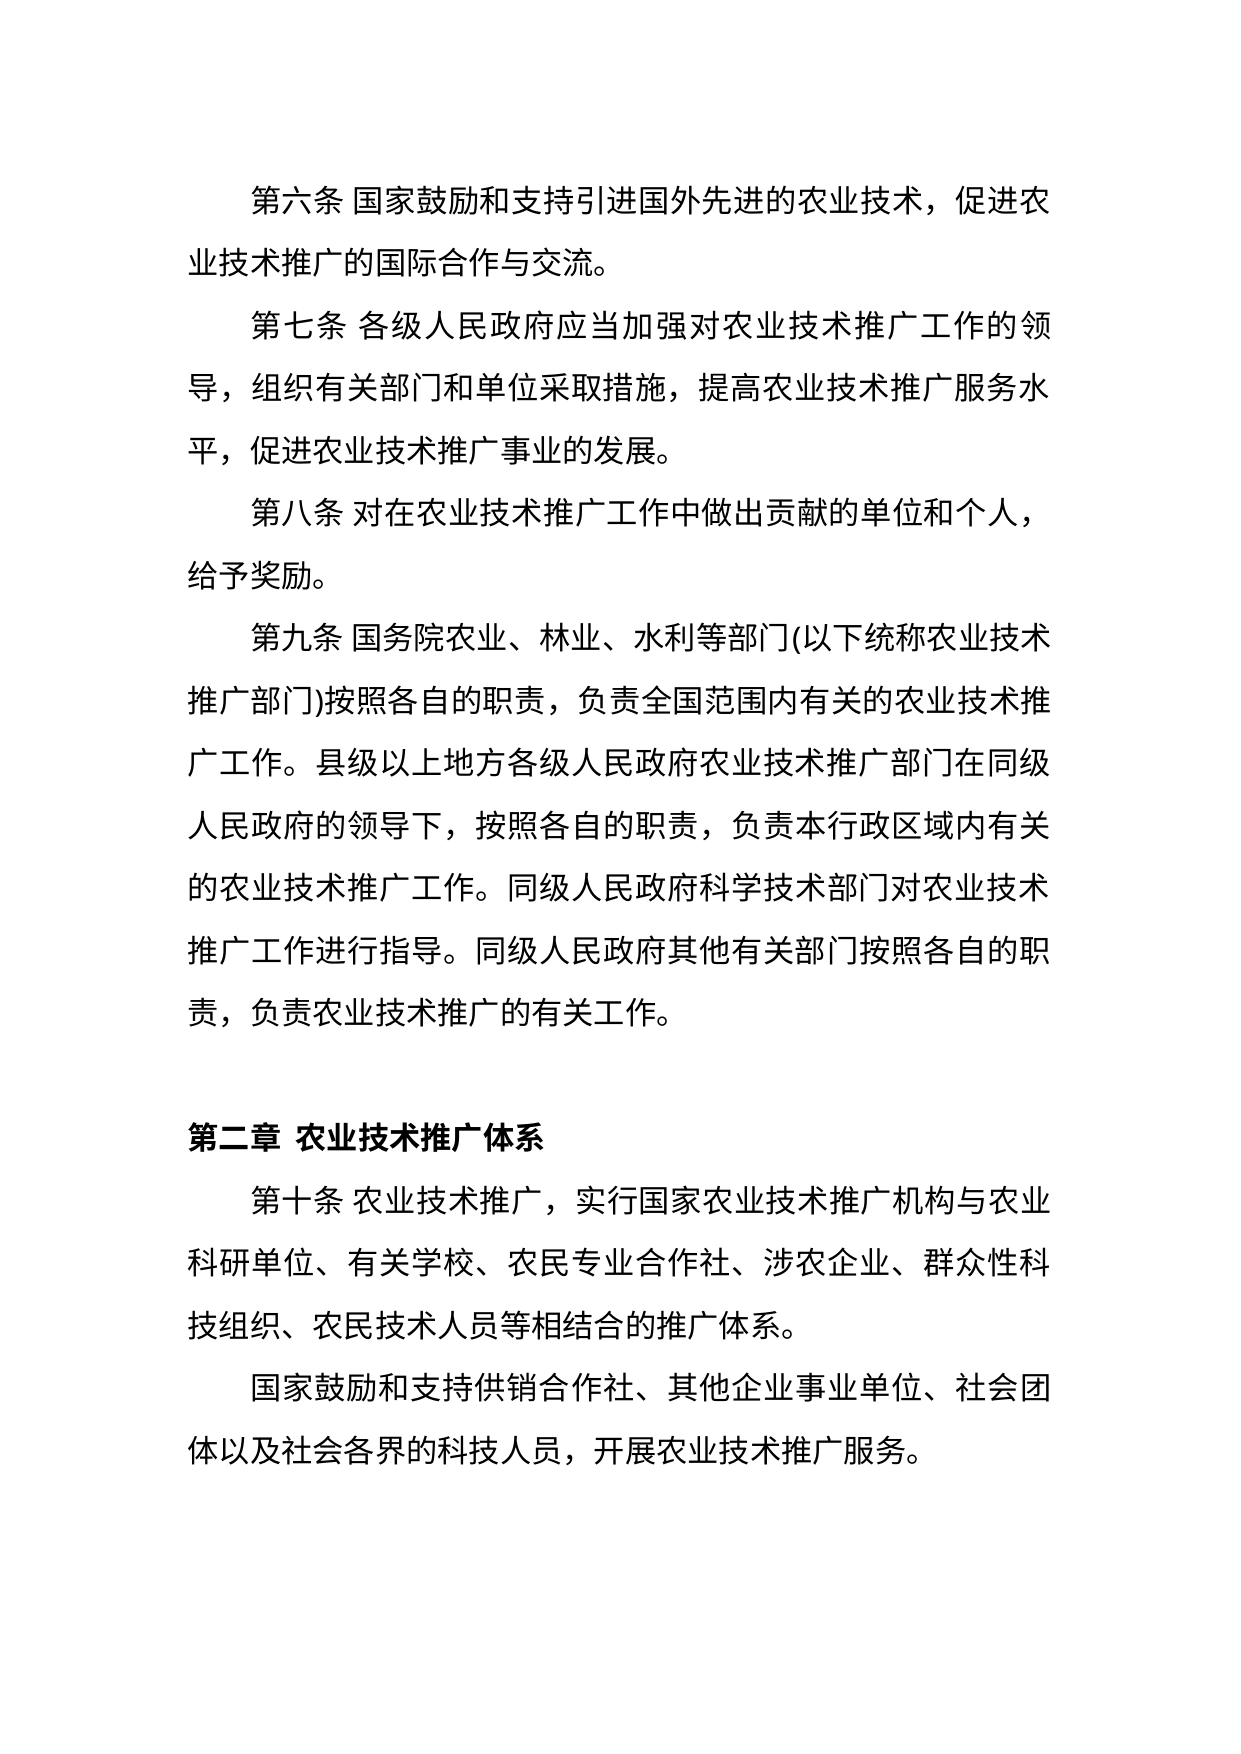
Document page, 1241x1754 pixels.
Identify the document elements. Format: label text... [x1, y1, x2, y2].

text 第九条 国务院农业、林业、水利等部门(以下统称农业技术推广部门)按照各自的职责，负责全国范围内有关的农业技术推广工作。县级以上地方各级人民政府农业技术推广部门在同级人民政府的领导下，按照各自的职责，负责本行政区域内有关的农业技术推广工作。同级人民政府科学技术部门对农业技术推广工作进行指导。同级人民政府其他有关部门按照各自的职责，负责农业技术推广的有关工作。 [187, 599, 1053, 1037]
text 国家鼓励和支持供销合作社、其他企业事业单位、社会团体以及社会各界的科技人员，开展农业技术推广服务。 [187, 1349, 1053, 1474]
text 第八条 对在农业技术推广工作中做出贡献的单位和个人，给予奖励。 [187, 474, 1053, 599]
text 第二章 农业技术推广体系 [187, 1099, 1053, 1162]
text 第六条 国家鼓励和支持引进国外先进的农业技术，促进农业技术推广的国际合作与交流。 [187, 162, 1053, 287]
text 第十条 农业技术推广，实行国家农业技术推广机构与农业科研单位、有关学校、农民专业合作社、涉农企业、群众性科技组织、农民技术人员等相结合的推广体系。 [187, 1162, 1053, 1349]
text 第七条 各级人民政府应当加强对农业技术推广工作的领导，组织有关部门和单位采取措施，提高农业技术推广服务水平，促进农业技术推广事业的发展。 [187, 287, 1053, 474]
